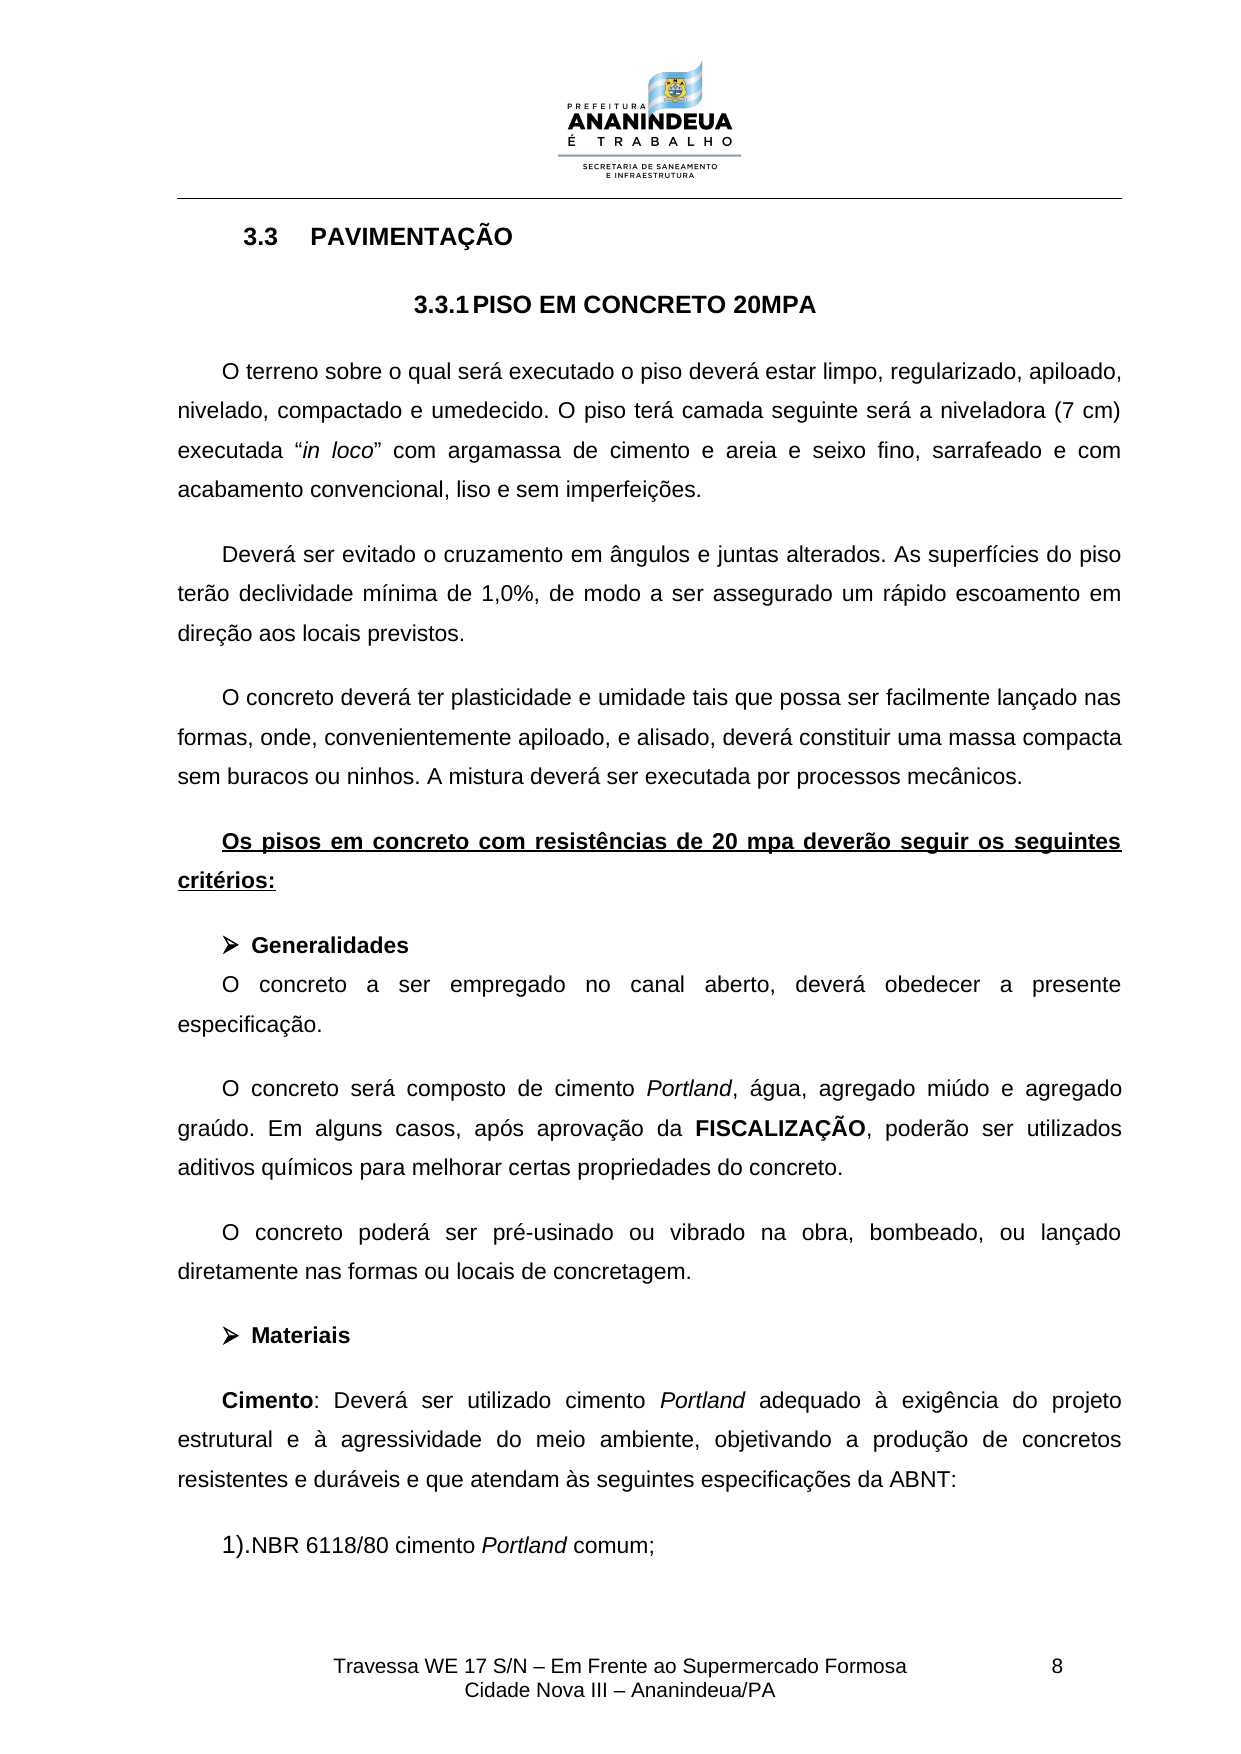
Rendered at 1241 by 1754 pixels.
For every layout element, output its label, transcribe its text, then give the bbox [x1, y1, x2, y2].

text O concreto a ser empregado no canal aberto, deverá obedecer a presente especificação. [177, 971, 1122, 1037]
text O concreto será composto de cimento Portland, água, agregado miúdo e agregado graúdo. Em alguns casos, após aprovação da FISCALIZAÇÃO, poderão ser utilizados aditivos químicos para melhorar certas propriedades do concreto. [177, 1075, 1122, 1180]
text Deverá ser evitado o cruzamento em ângulos e juntas alterados. As superfícies do piso terão declividade mínima de 1,0%, de modo a ser assegurado um rápido escoamento em direção aos locais previstos. [177, 541, 1122, 646]
picture [558, 59, 742, 178]
list Generalidades [177, 932, 1122, 958]
text O concreto deverá ter plasticidade e umidade tais que possa ser facilmente lançado nas formas, onde, convenientemente apiloado, e alisado, deverá constituir uma massa compacta sem buracos ou ninhos. A mistura deverá ser executada por processos mecânicos. [177, 684, 1122, 789]
text O terreno sobre o qual será executado o piso deverá estar limpo, regularizado, apiloado, nivelado, compactado e umedecido. O piso terá camada seguinte será a niveladora (7 cm) executada “in loco” com argamassa de cimento e areia e seixo fino, sarrafeado e com acabamento convencional, liso e sem imperfeições. [177, 358, 1122, 503]
text Cimento: Deverá ser utilizado cimento Portland adequado à exigência do projeto estrutural e à agressividade do meio ambiente, objetivando a produção de concretos resistentes e duráveis e que atendam às seguintes especificações da ABNT: [177, 1387, 1122, 1492]
subtitle pavimentação [243, 222, 1122, 250]
text O concreto poderá ser pré-usinado ou vibrado na obra, bombeado, ou lançado diretamente nas formas ou locais de concretagem. [177, 1218, 1122, 1284]
list Materiais [177, 1322, 1122, 1349]
text Os pisos em concreto com resistências de 20 mpa deverão seguir os seguintes critérios: [177, 828, 1122, 893]
text 1). NBR 6118/80 cimento Portland comum; [177, 1530, 1122, 1559]
subtitle piso em concreto 20Mpa [325, 290, 1122, 318]
